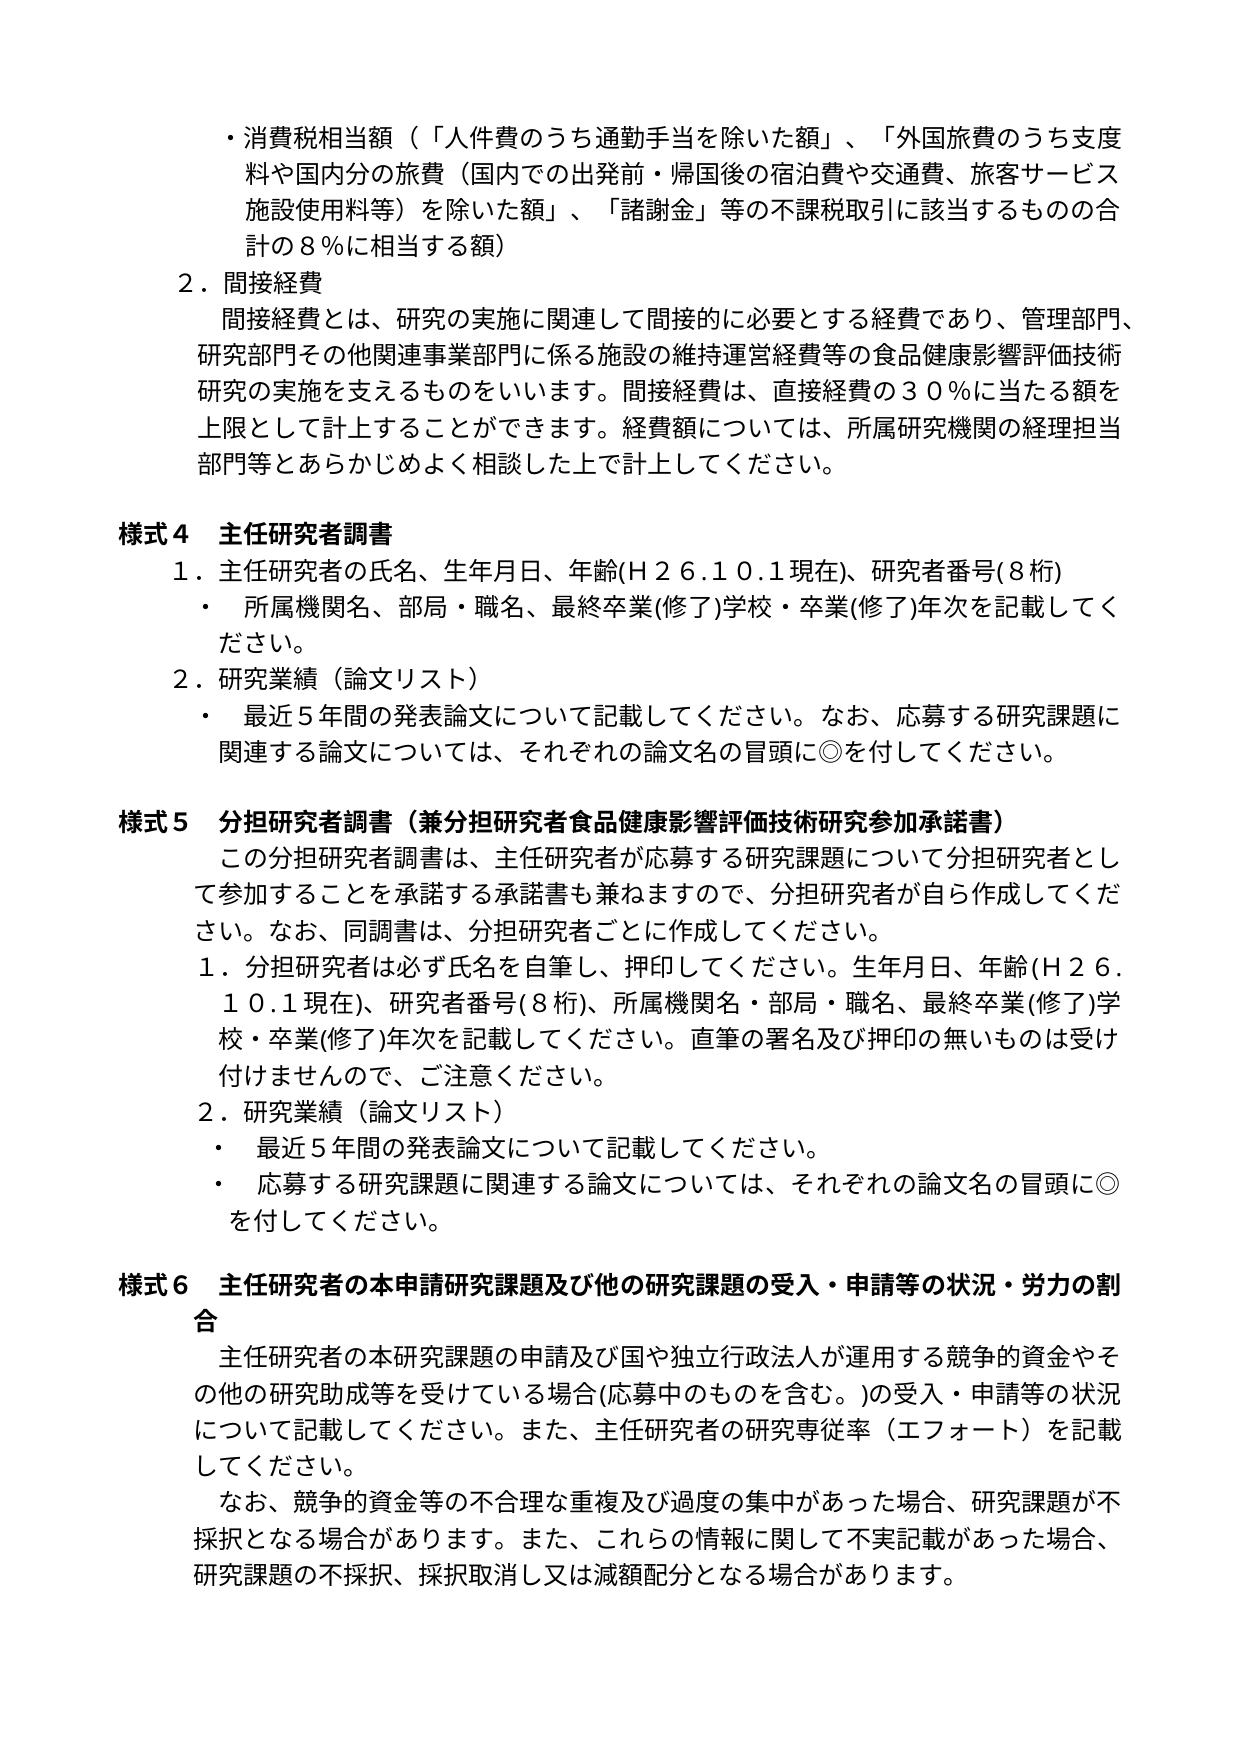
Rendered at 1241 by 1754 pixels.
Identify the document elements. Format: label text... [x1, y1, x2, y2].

text １．分担研究者は必ず氏名を自筆し、押印してください。生年月日、年齢(Ｈ２６.１０.１現在)、研究者番号(８桁)、所属機関名・部局・職名、最終卒業(修了)学校・卒業(修了)年次を記載してください。直筆の署名及び押印の無いものは受け付けませんので、ご注意ください。 [118, 947, 1122, 1092]
text １．主任研究者の氏名、生年月日、年齢(Ｈ２６.１０.１現在)、研究者番号(８桁) [168, 551, 1122, 587]
text ・消費税相当額（「人件費のうち通勤手当を除いた額」、「外国旅費のうち支度料や国内分の旅費（国内での出発前・帰国後の宿泊費や交通費、旅客サービス施設使用料等）を除いた額」、「諸謝金」等の不課税取引に該当するものの合計の８％に相当する額） [193, 118, 1122, 263]
text 様式６ 主任研究者の本申請研究課題及び他の研究課題の受入・申請等の状況・労力の割合 [118, 1265, 1122, 1338]
text 様式４ 主任研究者調書 [118, 515, 1122, 551]
text 主任研究者の本研究課題の申請及び国や独立行政法人が運用する競争的資金やその他の研究助成等を受けている場合(応募中のものを含む。)の受入・申請等の状況について記載してください。また、主任研究者の研究専従率（エフォート）を記載してください。 [193, 1338, 1122, 1483]
text なお、競争的資金等の不合理な重複及び過度の集中があった場合、研究課題が不採択となる場合があります。また、これらの情報に関して不実記載があった場合、研究課題の不採択、採択取消し又は減額配分となる場合があります。 [193, 1483, 1122, 1592]
text ・ 最近５年間の発表論文について記載してください。なお、応募する研究課題に関連する論文については、それぞれの論文名の冒頭に◎を付してください。 [193, 696, 1122, 768]
text ・ 最近５年間の発表論文について記載してください。 [206, 1129, 1122, 1165]
text ２．研究業績（論文リスト） [118, 1092, 1122, 1129]
text ・ 所属機関名、部局・職名、最終卒業(修了)学校・卒業(修了)年次を記載してください。 [193, 587, 1122, 660]
text ・ 応募する研究課題に関連する論文については、それぞれの論文名の冒頭に◎を付してください。 [206, 1165, 1122, 1237]
text この分担研究者調書は、主任研究者が応募する研究課題について分担研究者として参加することを承諾する承諾書も兼ねますので、分担研究者が自ら作成してください。なお、同調書は、分担研究者ごとに作成してください。 [193, 839, 1122, 947]
text 様式５ 分担研究者調書（兼分担研究者食品健康影響評価技術研究参加承諾書） [118, 802, 1122, 839]
text ２．研究業績（論文リスト） [118, 660, 1122, 696]
text ２．間接経費 [173, 263, 1122, 299]
text 間接経費とは、研究の実施に関連して間接的に必要とする経費であり、管理部門、研究部門その他関連事業部門に係る施設の維持運営経費等の食品健康影響評価技術研究の実施を支えるものをいいます。間接経費は、直接経費の３０％に当たる額を上限として計上することができます。経費額については、所属研究機関の経理担当部門等とあらかじめよく相談した上で計上してください。 [197, 299, 1122, 481]
